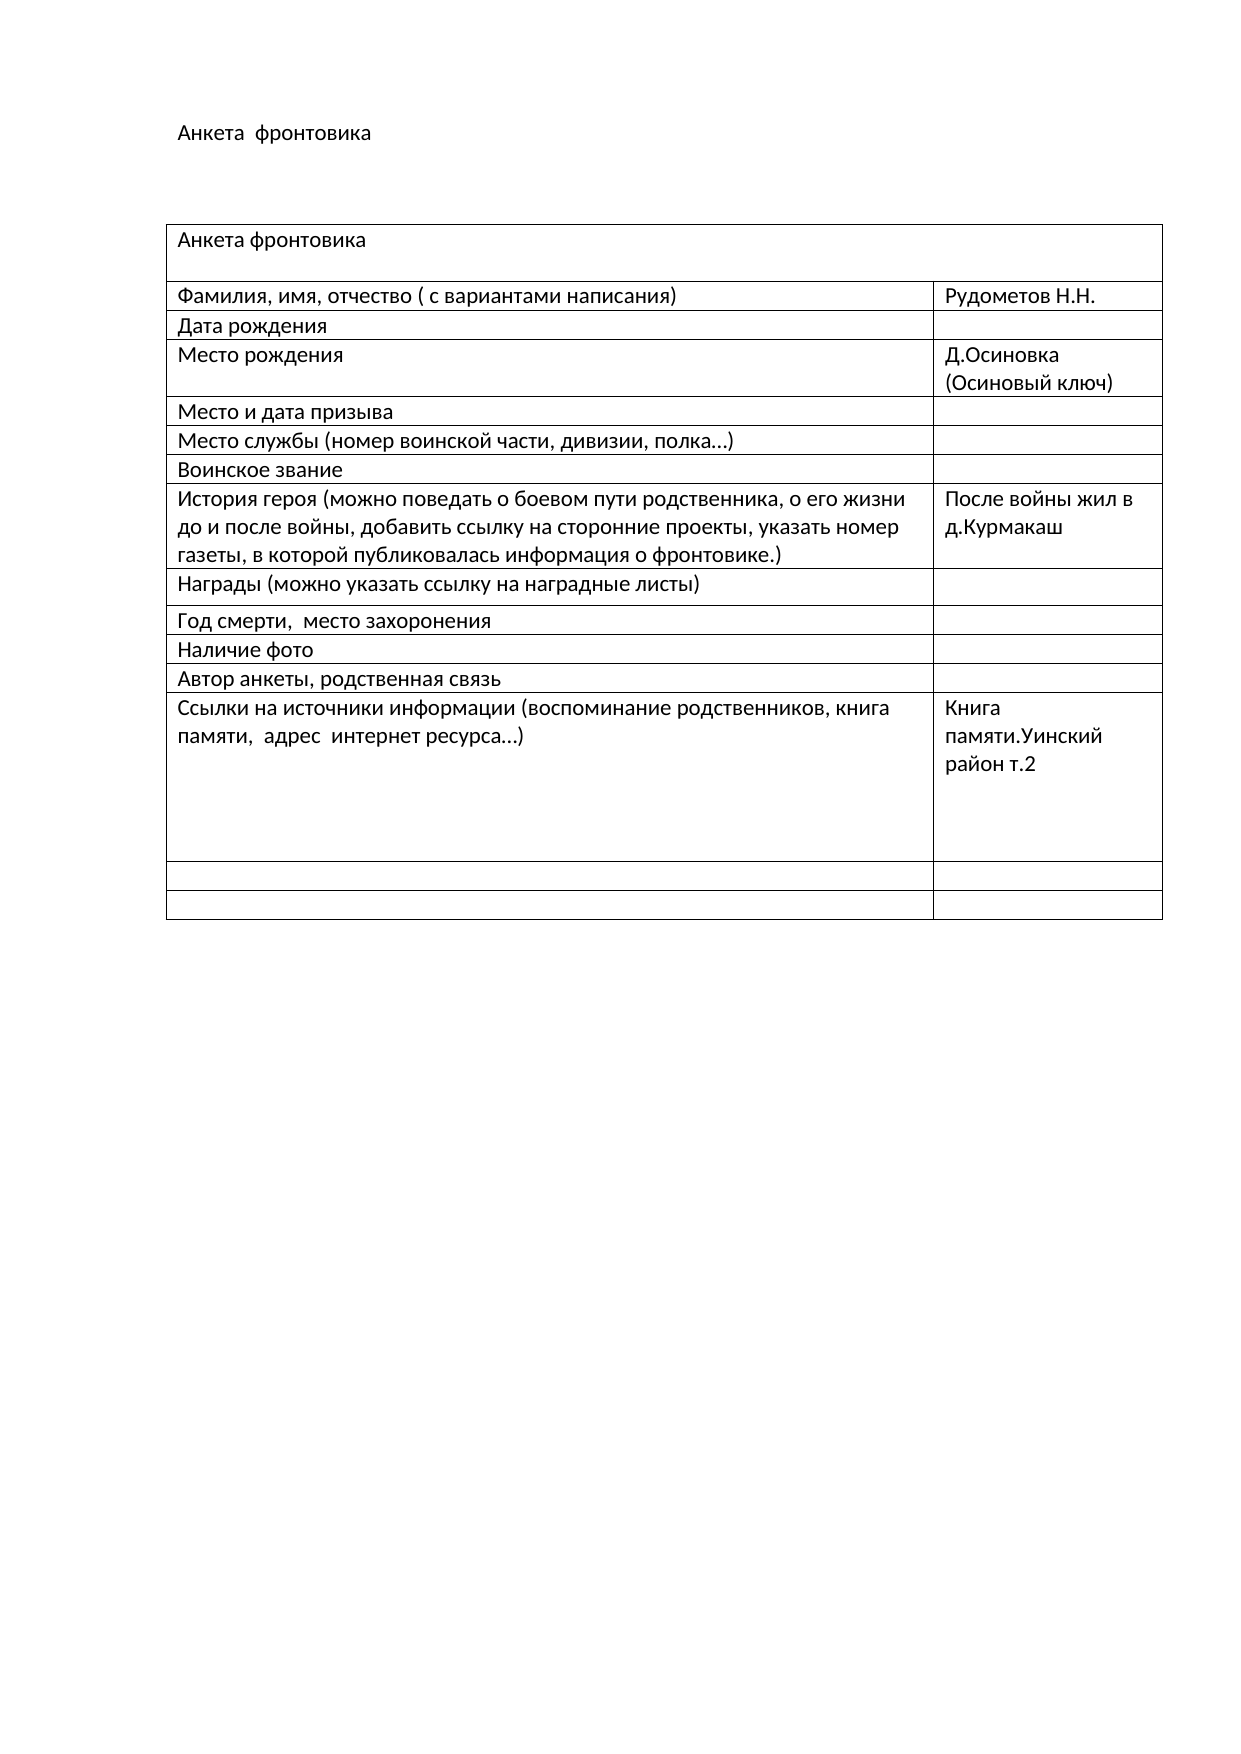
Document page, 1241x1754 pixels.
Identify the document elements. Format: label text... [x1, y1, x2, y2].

table_header Анкета фронтовика [167, 225, 1162, 281]
table_cell [934, 862, 1162, 890]
table_cell Воинское звание [167, 455, 933, 483]
table_cell Фамилия, имя, отчество ( с вариантами написания) [167, 282, 933, 310]
table_cell [934, 455, 1162, 483]
table_cell Место и дата призыва [167, 397, 933, 425]
table_cell Дата рождения [167, 311, 933, 339]
table_cell Место службы (номер воинской части, дивизии, полка…) [167, 426, 933, 454]
table_cell Место рождения [167, 340, 933, 396]
table_cell [934, 311, 1162, 339]
text Анкета фронтовика [177, 118, 1152, 146]
table_cell Рудометов Н.Н. [934, 282, 1162, 310]
table_cell [934, 426, 1162, 454]
table_cell [934, 891, 1162, 919]
table_cell [167, 862, 933, 890]
table_cell Автор анкеты, родственная связь [167, 664, 933, 692]
table_cell История героя (можно поведать о боевом пути родственника, о его жизни до и после войны, добавить ссылку на сторонние проекты, указать номер газеты, в которой публиковалась информация о фронтовике.) [167, 484, 933, 568]
table_cell Награды (можно указать ссылку на наградные листы) [167, 569, 933, 605]
table_cell Ссылки на источники информации (воспоминание родственников, книга памяти, адрес интернет ресурса…) [167, 693, 933, 861]
table_cell [934, 397, 1162, 425]
table_cell Д.Осиновка (Осиновый ключ) [934, 340, 1162, 396]
table_cell [167, 891, 933, 919]
table_cell Наличие фото [167, 635, 933, 663]
table_cell Год смерти, место захоронения [167, 606, 933, 634]
table_cell [934, 664, 1162, 692]
table_cell После войны жил в д.Курмакаш [934, 484, 1162, 568]
table_cell Книга памяти.Уинский район т.2 [934, 693, 1162, 861]
table_cell [934, 606, 1162, 634]
table_cell [934, 569, 1162, 605]
table_cell [934, 635, 1162, 663]
